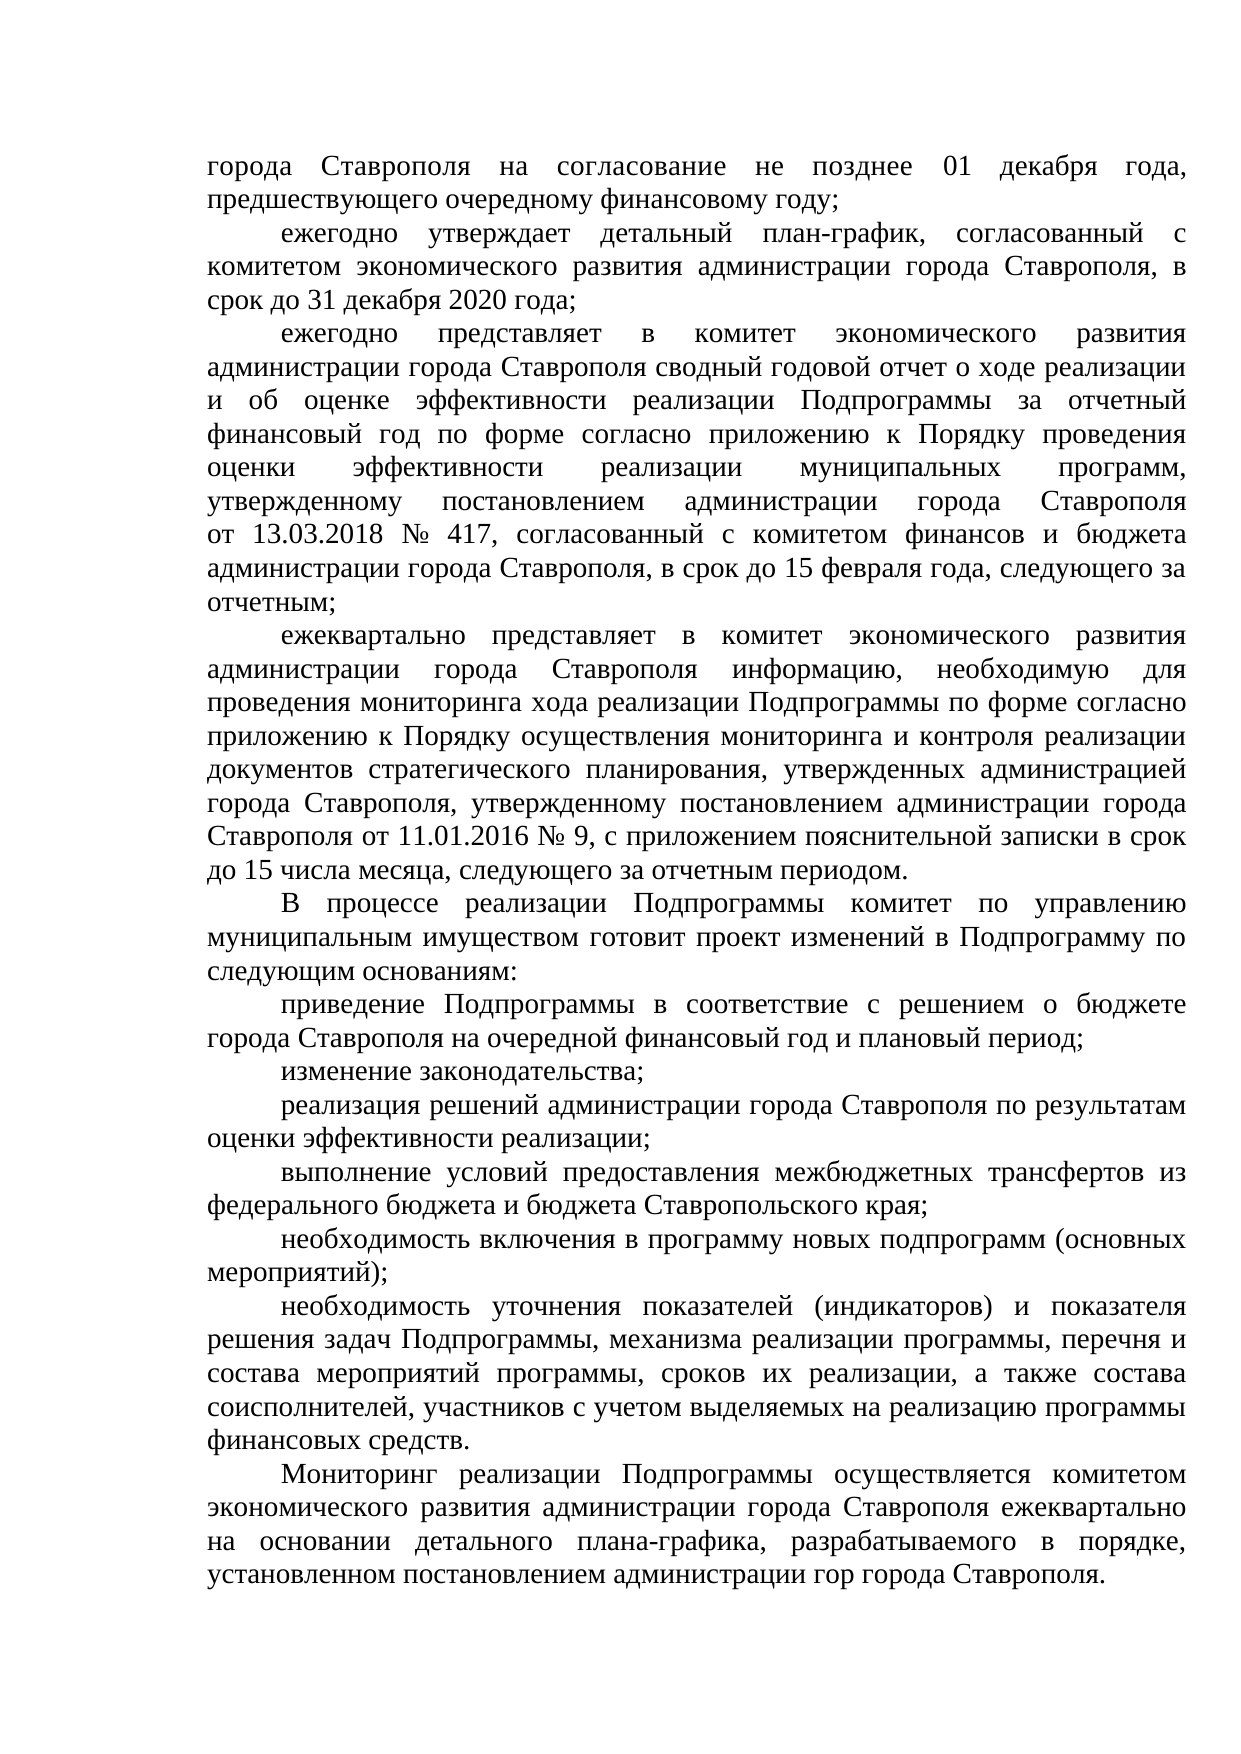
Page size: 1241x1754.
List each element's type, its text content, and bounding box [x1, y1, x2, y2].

text изменение законодательства; [207, 1053, 1187, 1087]
text реализация решений администрации города Ставрополя по результатам оценки эффективности реализации; [207, 1087, 1187, 1154]
text ежегодно представляет в комитет экономического развития администрации города Ставрополя сводный годовой отчет о ходе реализации и об оценке эффективности реализации Подпрограммы за отчетный финансовый год по форме согласно приложению к Порядку проведения оценки эффективности реализации муниципальных программ, утвержденному постановлением администрации города Ставрополя от 13.03.2018 № 417, согласованный с комитетом финансов и бюджета администрации города Ставрополя, в срок до 15 февраля года, следующего за отчетным; [207, 315, 1187, 617]
text приведение Подпрограммы в соответствие с решением о бюджете города Ставрополя на очередной финансовый год и плановый период; [207, 986, 1187, 1053]
text ежегодно утверждает детальный план-график, согласованный с комитетом экономического развития администрации города Ставрополя, в срок до 31 декабря 2020 года; [207, 215, 1187, 315]
text ежеквартально представляет в комитет экономического развития администрации города Ставрополя информацию, необходимую для проведения мониторинга хода реализации Подпрограммы по форме согласно приложению к Порядку осуществления мониторинга и контроля реализации документов стратегического планирования, утвержденных администрацией города Ставрополя, утвержденному постановлением администрации города Ставрополя от 11.01.2016 № 9, с приложением пояснительной записки в срок до 15 числа месяца, следующего за отчетным периодом. [207, 617, 1187, 886]
text Мониторинг реализации Подпрограммы осуществляется комитетом экономического развития администрации города Ставрополя ежеквартально на основании детального плана-графика, разрабатываемого в порядке, установленном постановлением администрации гор города Ставрополя. [207, 1456, 1187, 1590]
text необходимость уточнения показателей (индикаторов) и показателя решения задач Подпрограммы, механизма реализации программы, перечня и состава мероприятий программы, сроков их реализации, а также состава соисполнителей, участников с учетом выделяемых на реализацию программы финансовых средств. [207, 1288, 1187, 1456]
text города Ставрополя на согласование не позднее 01 декабря года, предшествующего очередному финансовому году; [207, 148, 1187, 215]
text необходимость включения в программу новых подпрограмм (основных мероприятий); [207, 1221, 1187, 1288]
text В процессе реализации Подпрограммы комитет по управлению муниципальным имуществом готовит проект изменений в Подпрограмму по следующим основаниям: [207, 886, 1187, 986]
text выполнение условий предоставления межбюджетных трансфертов из федерального бюджета и бюджета Ставропольского края; [207, 1154, 1187, 1221]
